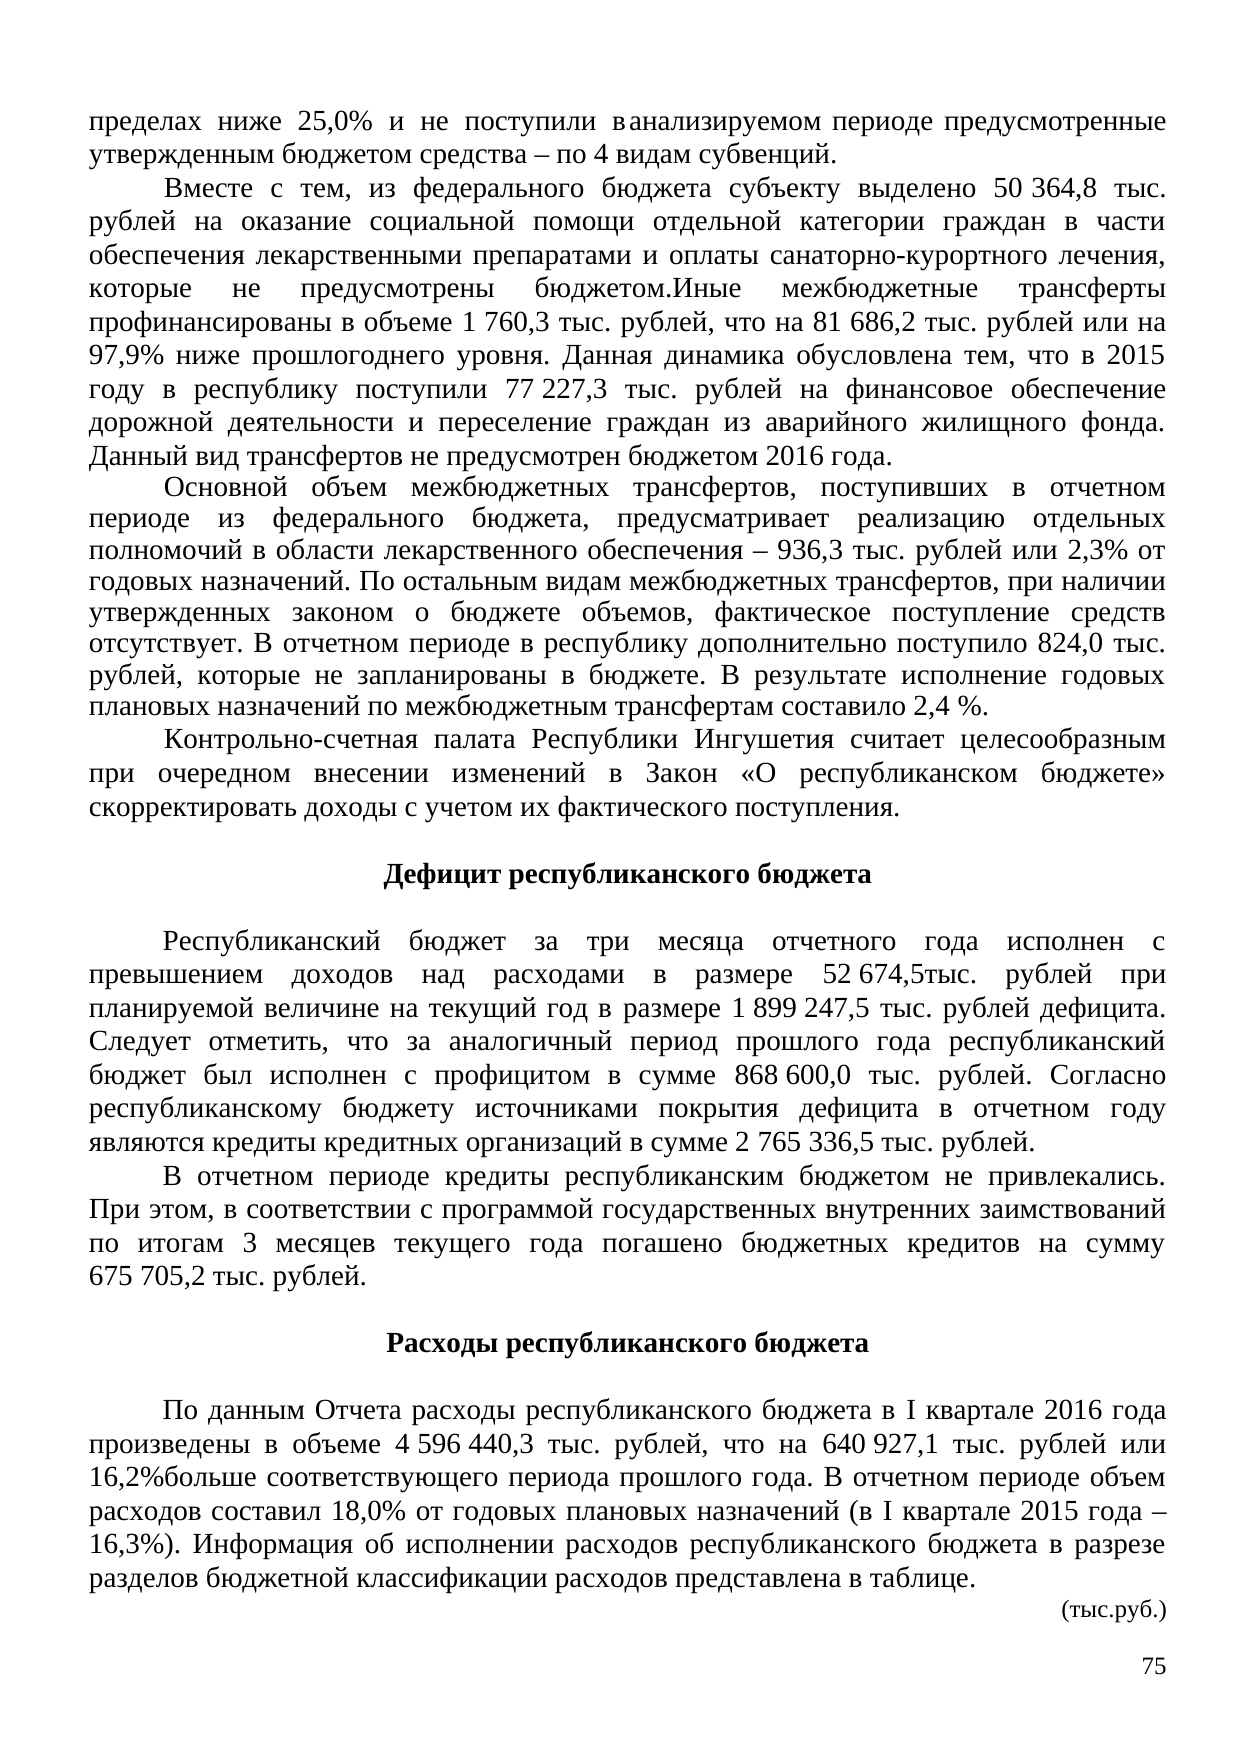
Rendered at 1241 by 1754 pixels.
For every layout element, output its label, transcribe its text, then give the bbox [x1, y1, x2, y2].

text Республиканский бюджет за три месяца отчетного года исполнен с превышением доходов над расходами в размере 52 674,5тыс. рублей при планируемой величине на текущий год в размере 1 899 247,5 тыс. рублей дефицита. Следует отметить, что за аналогичный период прошлого года республиканский бюджет был исполнен с профицитом в сумме 868 600,0 тыс. рублей. Согласно республиканскому бюджету источниками покрытия дефицита в отчетном году являются кредиты кредитных организаций в сумме 2 765 336,5 тыс. рублей. [89, 923, 1167, 1158]
text Расходы республиканского бюджета [89, 1325, 1167, 1359]
text В отчетном периоде кредиты республиканским бюджетом не привлекались. При этом, в соответствии с программой государственных внутренних заимствований по итогам 3 месяцев текущего года погашено бюджетных кредитов на сумму 675 705,2 тыс. рублей. [89, 1158, 1167, 1292]
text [89, 103, 1167, 170]
text Контрольно-счетная палата Республики Ингушетия считает целесообразным при очередном внесении изменений в Закон «О республиканском бюджете» скорректировать доходы с учетом их фактического поступления. [89, 722, 1167, 822]
text По данным Отчета расходы республиканского бюджета в I квартале 2016 года произведены в объеме 4 596 440,3 тыс. рублей, что на 640 927,1 тыс. рублей или 16,2%больше соответствующего периода прошлого года. В отчетном периоде объем расходов составил 18,0% от годовых плановых назначений (в I квартале 2015 года – 16,3%). Информация об исполнении расходов республиканского бюджета в разрезе разделов бюджетной классификации расходов представлена в таблице. [89, 1392, 1167, 1594]
text Вместе с тем, из федерального бюджета субъекту выделено 50 364,8 тыс. рублей на оказание социальной помощи отдельной категории граждан в части обеспечения лекарственными препаратами и оплаты санаторно-курортного лечения, которые не предусмотрены бюджетом.Иные межбюджетные трансферты профинансированы в объеме 1 760,3 тыс. рублей, что на 81 686,2 тыс. рублей или на 97,9% ниже прошлогоднего уровня. Данная динамика обусловлена тем, что в 2015 году в республику поступили 77 227,3 тыс. рублей на финансовое обеспечение дорожной деятельности и переселение граждан из аварийного жилищного фонда. Данный вид трансфертов не предусмотрен бюджетом 2016 года. [89, 170, 1167, 472]
text Дефицит республиканского бюджета [89, 856, 1167, 889]
text (тыс.руб.) [90, 1594, 1167, 1622]
text Основной объем межбюджетных трансфертов, поступивших в отчетном периоде из федерального бюджета, предусматривает реализацию отдельных полномочий в области лекарственного обеспечения – 936,3 тыс. рублей или 2,3% от годовых назначений. По остальным видам межбюджетных трансфертов, при наличии утвержденных законом о бюджете объемов, фактическое поступление средств отсутствует. В отчетном периоде в республику дополнительно поступило 824,0 тыс. рублей, которые не запланированы в бюджете. В результате исполнение годовых плановых назначений по межбюджетным трансфертам составило 2,4 %. [89, 472, 1167, 722]
